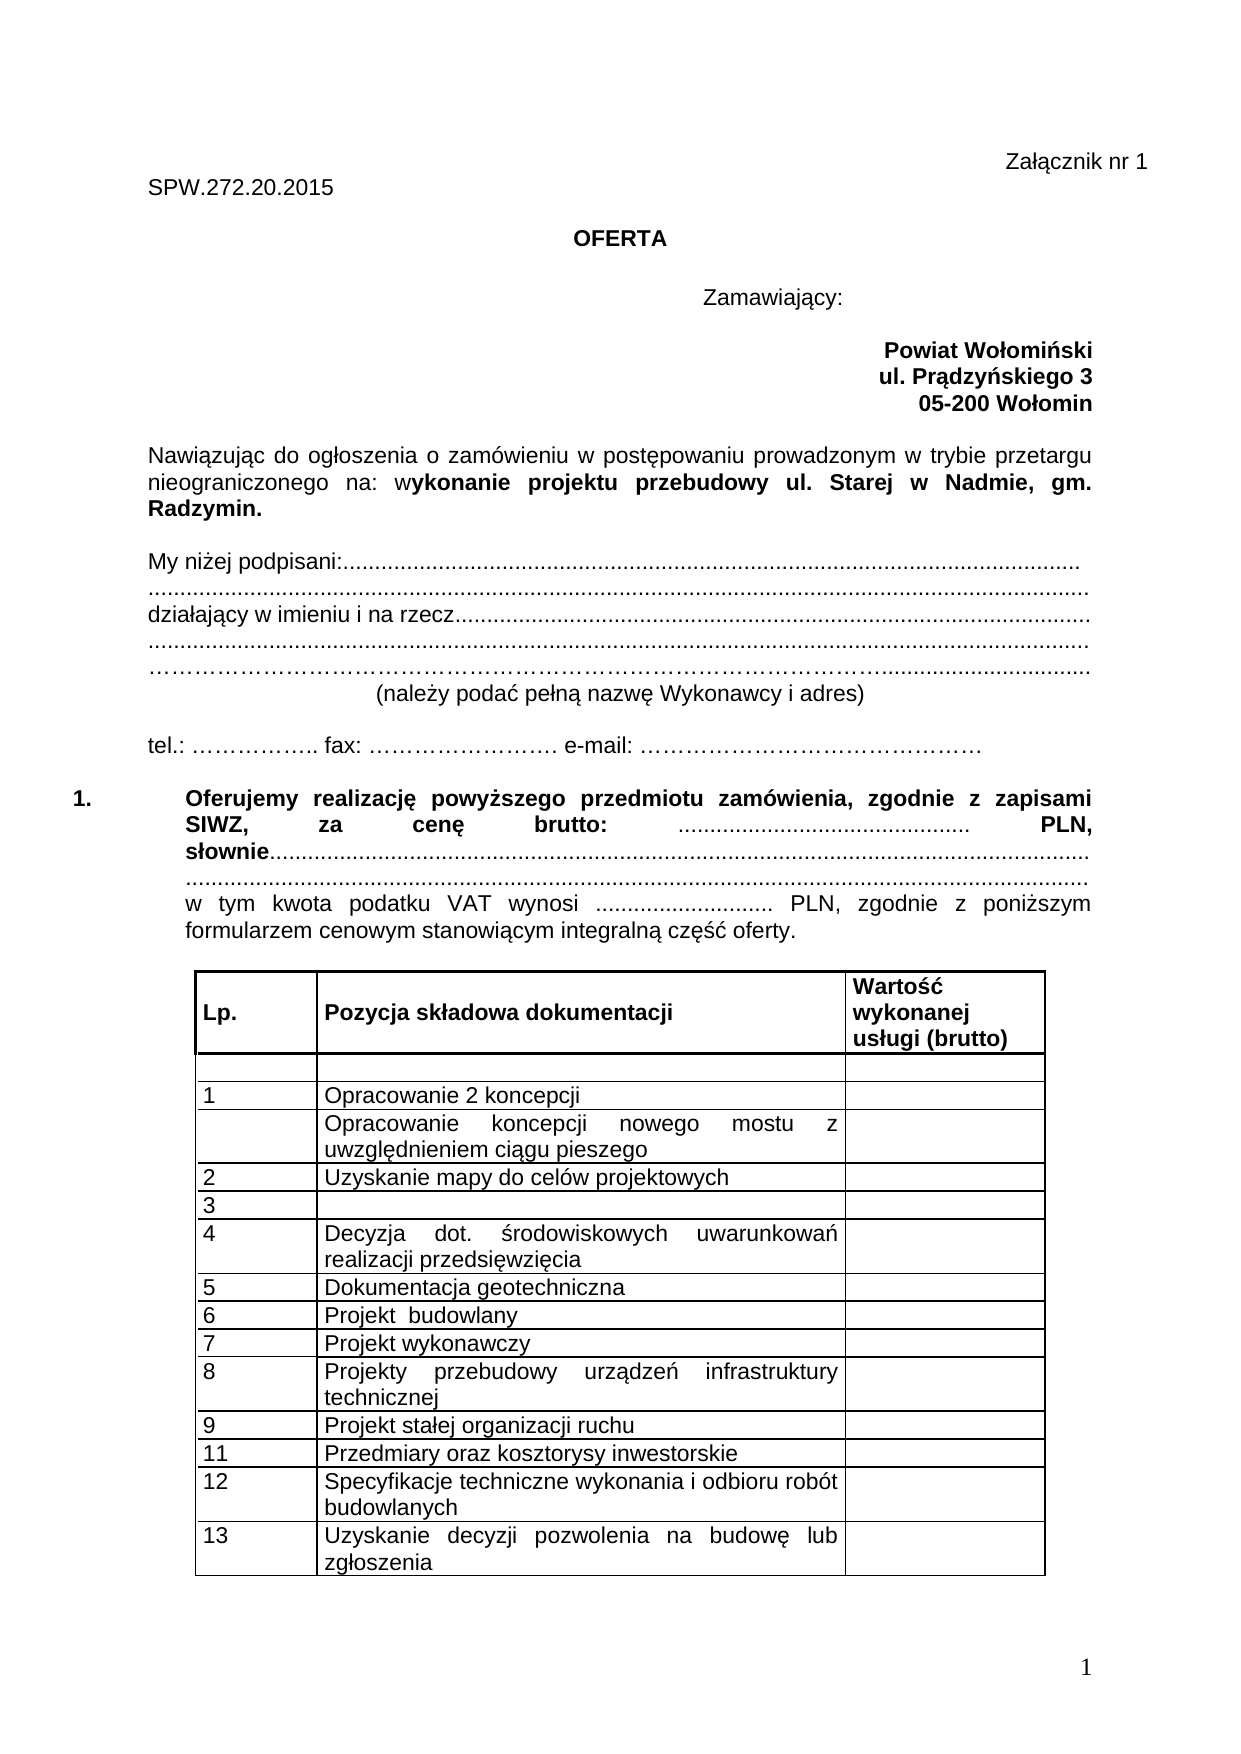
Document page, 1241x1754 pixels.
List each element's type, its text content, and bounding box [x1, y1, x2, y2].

table_cell Uzyskanie decyzji pozwolenia na budowę lub zgłoszenia [318, 1522, 845, 1575]
table_cell [846, 1164, 1044, 1190]
text ul. Prądzyńskiego 3 [148, 363, 1093, 390]
text .................................................................................................................................................... [148, 627, 1093, 653]
table_header Pozycja składowa dokumentacji [318, 973, 845, 1052]
table_cell [846, 1330, 1044, 1356]
table_cell Przedmiary oraz kosztorysy inwestorskie [318, 1440, 845, 1466]
table_cell [846, 1055, 1044, 1081]
table_cell [846, 1192, 1044, 1218]
table_cell [846, 1358, 1044, 1410]
text Powiat Wołomiński [148, 337, 1093, 363]
text OFERTA [148, 225, 1093, 252]
table_cell [196, 1052, 316, 1081]
table_cell [318, 1055, 845, 1081]
table_cell Projekty przebudowy urządzeń infrastruktury technicznej [318, 1358, 845, 1410]
text Nawiązując do ogłoszenia o zamówieniu w postępowaniu prowadzonym w trybie przetargu nieograniczonego na: wykonanie projektu przebudowy ul. Starej w Nadmie, gm. Radzymin. [148, 442, 1093, 521]
table_cell [846, 1412, 1044, 1438]
table_cell Decyzja dot. środowiskowych uwarunkowań realizacji przedsięwzięcia [318, 1220, 845, 1272]
text tel.: …………….. fax: ……………………. e-mail: ……………………………………… [148, 732, 1093, 759]
table_cell [846, 1468, 1044, 1521]
table_header Wartość wykonanej usługi (brutto) [846, 973, 1044, 1052]
table_cell 2 [196, 1162, 316, 1190]
text .................................................................................................................................................... [148, 574, 1093, 601]
table_cell 13 [196, 1521, 316, 1575]
table_cell 4 [196, 1218, 316, 1272]
table_cell Dokumentacja geotechniczna [318, 1274, 845, 1300]
table_cell 8 [196, 1356, 316, 1410]
text ……………………………………………………………………………………................................. [148, 653, 1093, 679]
table_cell Specyfikacje techniczne wykonania i odbioru robót budowlanych [318, 1468, 845, 1521]
table_cell [196, 1109, 316, 1162]
table_cell 7 [196, 1328, 316, 1356]
text Załącznik nr 1 [153, 148, 1135, 174]
table_cell Opracowanie koncepcji nowego mostu z uwzględnieniem ciągu pieszego [318, 1110, 845, 1162]
table_cell 11 [196, 1438, 316, 1466]
text (należy podać pełną nazwę Wykonawcy i adres) [148, 679, 1093, 706]
table_cell Projekt budowlany [318, 1302, 845, 1328]
table_cell [846, 1220, 1044, 1272]
table_cell [318, 1192, 845, 1218]
table_cell [846, 1302, 1044, 1328]
table_header Lp. [197, 973, 316, 1052]
table_cell Opracowanie 2 koncepcji [318, 1082, 845, 1108]
table_cell 5 [196, 1273, 316, 1300]
table_cell [846, 1082, 1044, 1108]
table_cell 9 [196, 1410, 316, 1438]
table_cell Uzyskanie mapy do celów projektowych [318, 1164, 845, 1190]
text My niżej podpisani:.................................................................................................................... [148, 548, 1093, 574]
text SPW.272.20.2015 [148, 174, 1093, 200]
text Zamawiający: [703, 284, 1093, 311]
text 05-200 Wołomin [148, 390, 1093, 416]
table_cell 12 [196, 1466, 316, 1521]
table_cell Projekt wykonawczy [318, 1330, 845, 1356]
text działający w imieniu i na rzecz.................................................................................................... [148, 601, 1093, 627]
text ..............................................................................................................................................w tym kwota podatku VAT wynosi ............................ PLN, zgodnie z poniższym formularzem cenowym stanowiącym integralną część oferty. [185, 864, 1093, 943]
table_cell [846, 1522, 1044, 1575]
table_cell Projekt stałej organizacji ruchu [318, 1412, 845, 1438]
table_cell 1 [196, 1081, 316, 1108]
table_cell 6 [196, 1300, 316, 1328]
list Oferujemy realizację powyższego przedmiotu zamówienia, zgodnie z zapisami SIWZ, za cenę brutto: .............................................. PLN, słownie................................................................................................................................. [73, 785, 1093, 864]
table_cell [846, 1274, 1044, 1300]
table_cell [846, 1440, 1044, 1466]
table_cell 3 [196, 1190, 316, 1218]
table_cell [846, 1110, 1044, 1162]
